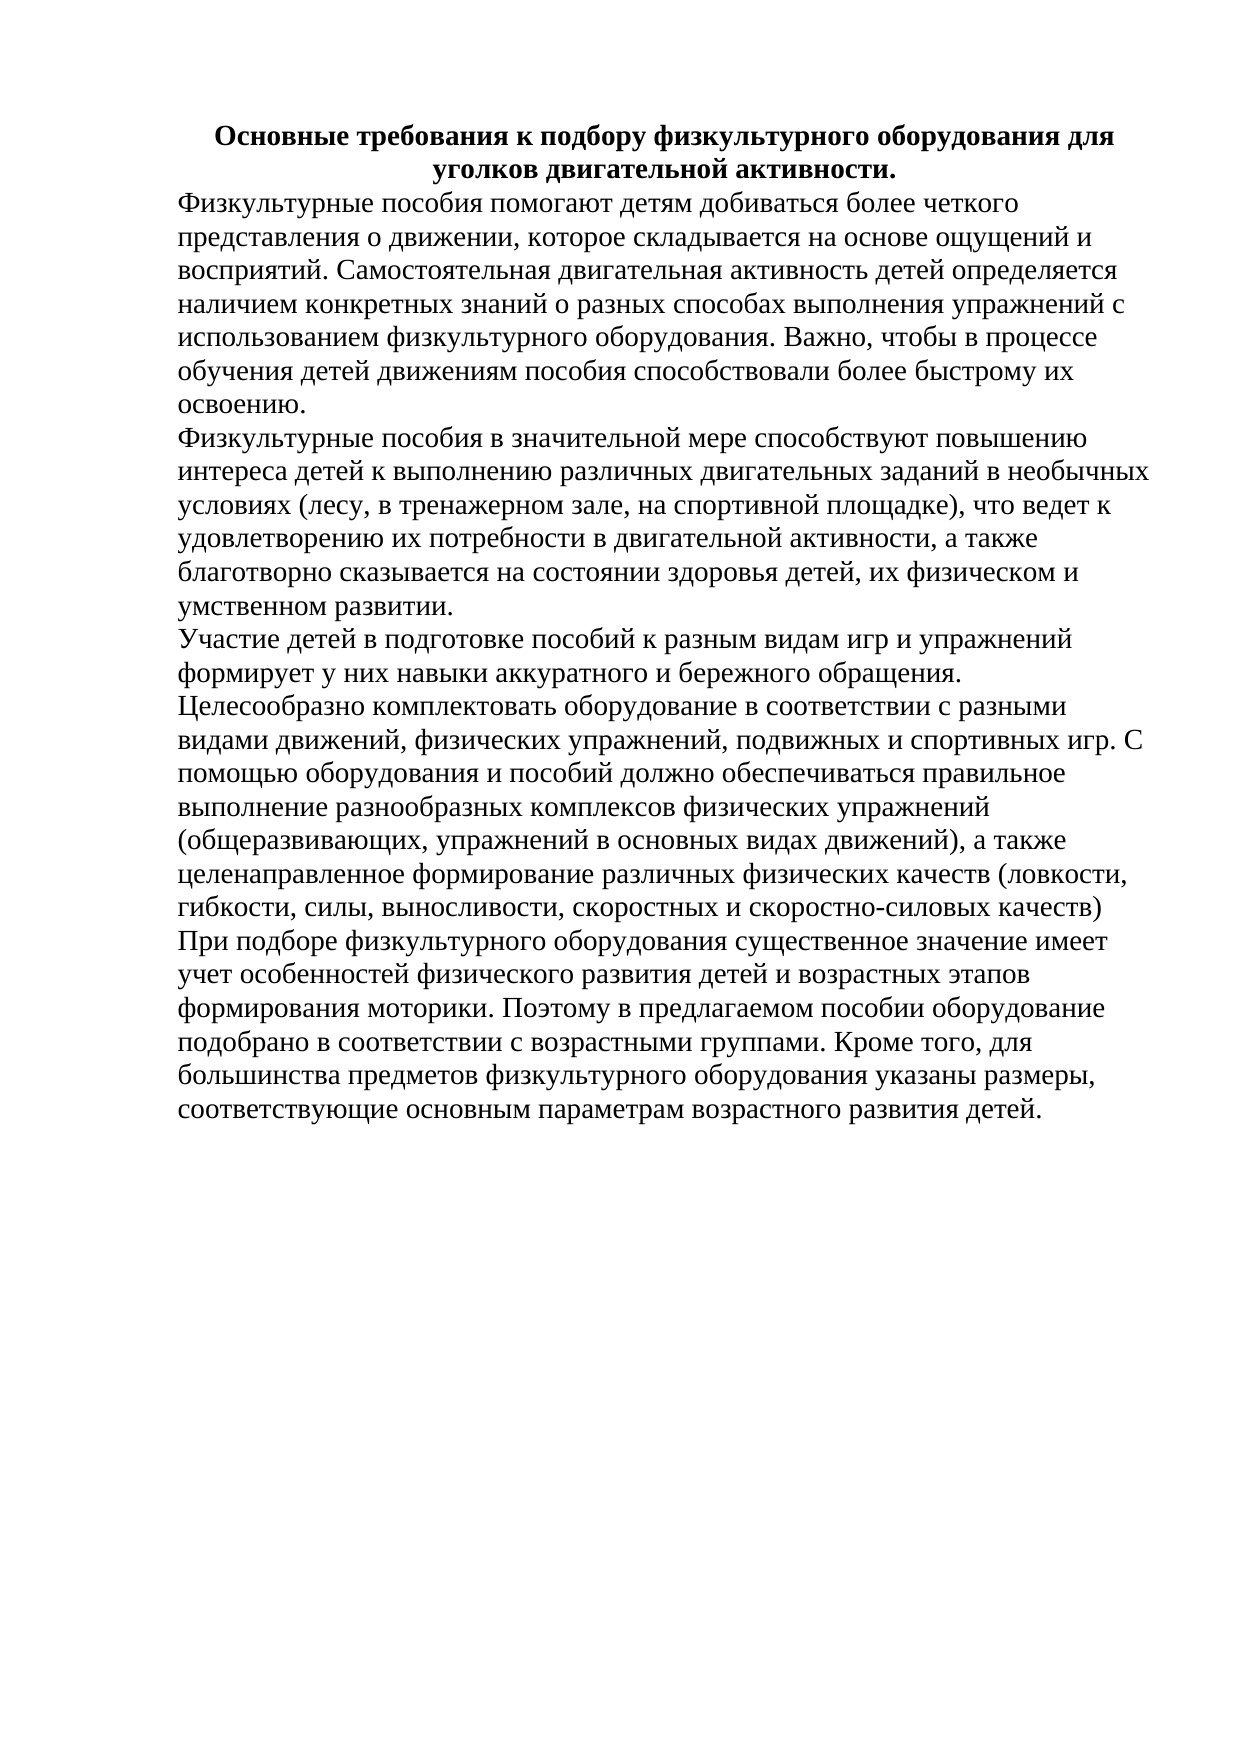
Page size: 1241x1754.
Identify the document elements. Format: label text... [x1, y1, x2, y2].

text Целесообразно комплектовать оборудование в соответствии с разными видами движений, физических упражнений, подвижных и спортивных игр. С помощью оборудования и пособий должно обеспечиваться правильное выполнение разнообразных комплексов физических упражнений (общеразвивающих, упражнений в основных видах движений), а также целенаправленное формирование различных физических качеств (ловкости, гибкости, силы, выносливости, скоростных и скоростно-силовых качеств) [177, 688, 1152, 923]
text Физкультурные пособия в значительной мере способствуют повышению интереса детей к выполнению различных двигательных заданий в необычных условиях (лесу, в тренажерном зале, на спортивной площадке), что ведет к удовлетворению их потребности в двигательной активности, а также благотворно сказывается на состоянии здоровья детей, их физическом и умственном развитии. [177, 420, 1152, 621]
text Основные требования к подбору физкультурного оборудования для уголков двигательной активности. [177, 118, 1152, 185]
text Участие детей в подготовке пособий к разным видам игр и упражнений формирует у них навыки аккуратного и бережного обращения. [177, 621, 1152, 688]
text Физкультурные пособия помогают детям добиваться более четкого представления о движении, которое складывается на основе ощущений и восприятий. Самостоятельная двигательная активность детей определяется наличием конкретных знаний о разных способах выполнения упражнений с использованием физкультурного оборудования. Важно, чтобы в процессе обучения детей движениям пособия способствовали более быстрому их освоению. [177, 185, 1152, 420]
text При подборе физкультурного оборудования существенное значение имеет учет особенностей физического развития детей и возрастных этапов формирования моторики. Поэтому в предлагаемом пособии оборудование подобрано в соответствии с возрастными группами. Кроме того, для большинства предметов физкультурного оборудования указаны размеры, соответствующие основным параметрам возрастного развития детей. [177, 923, 1152, 1124]
